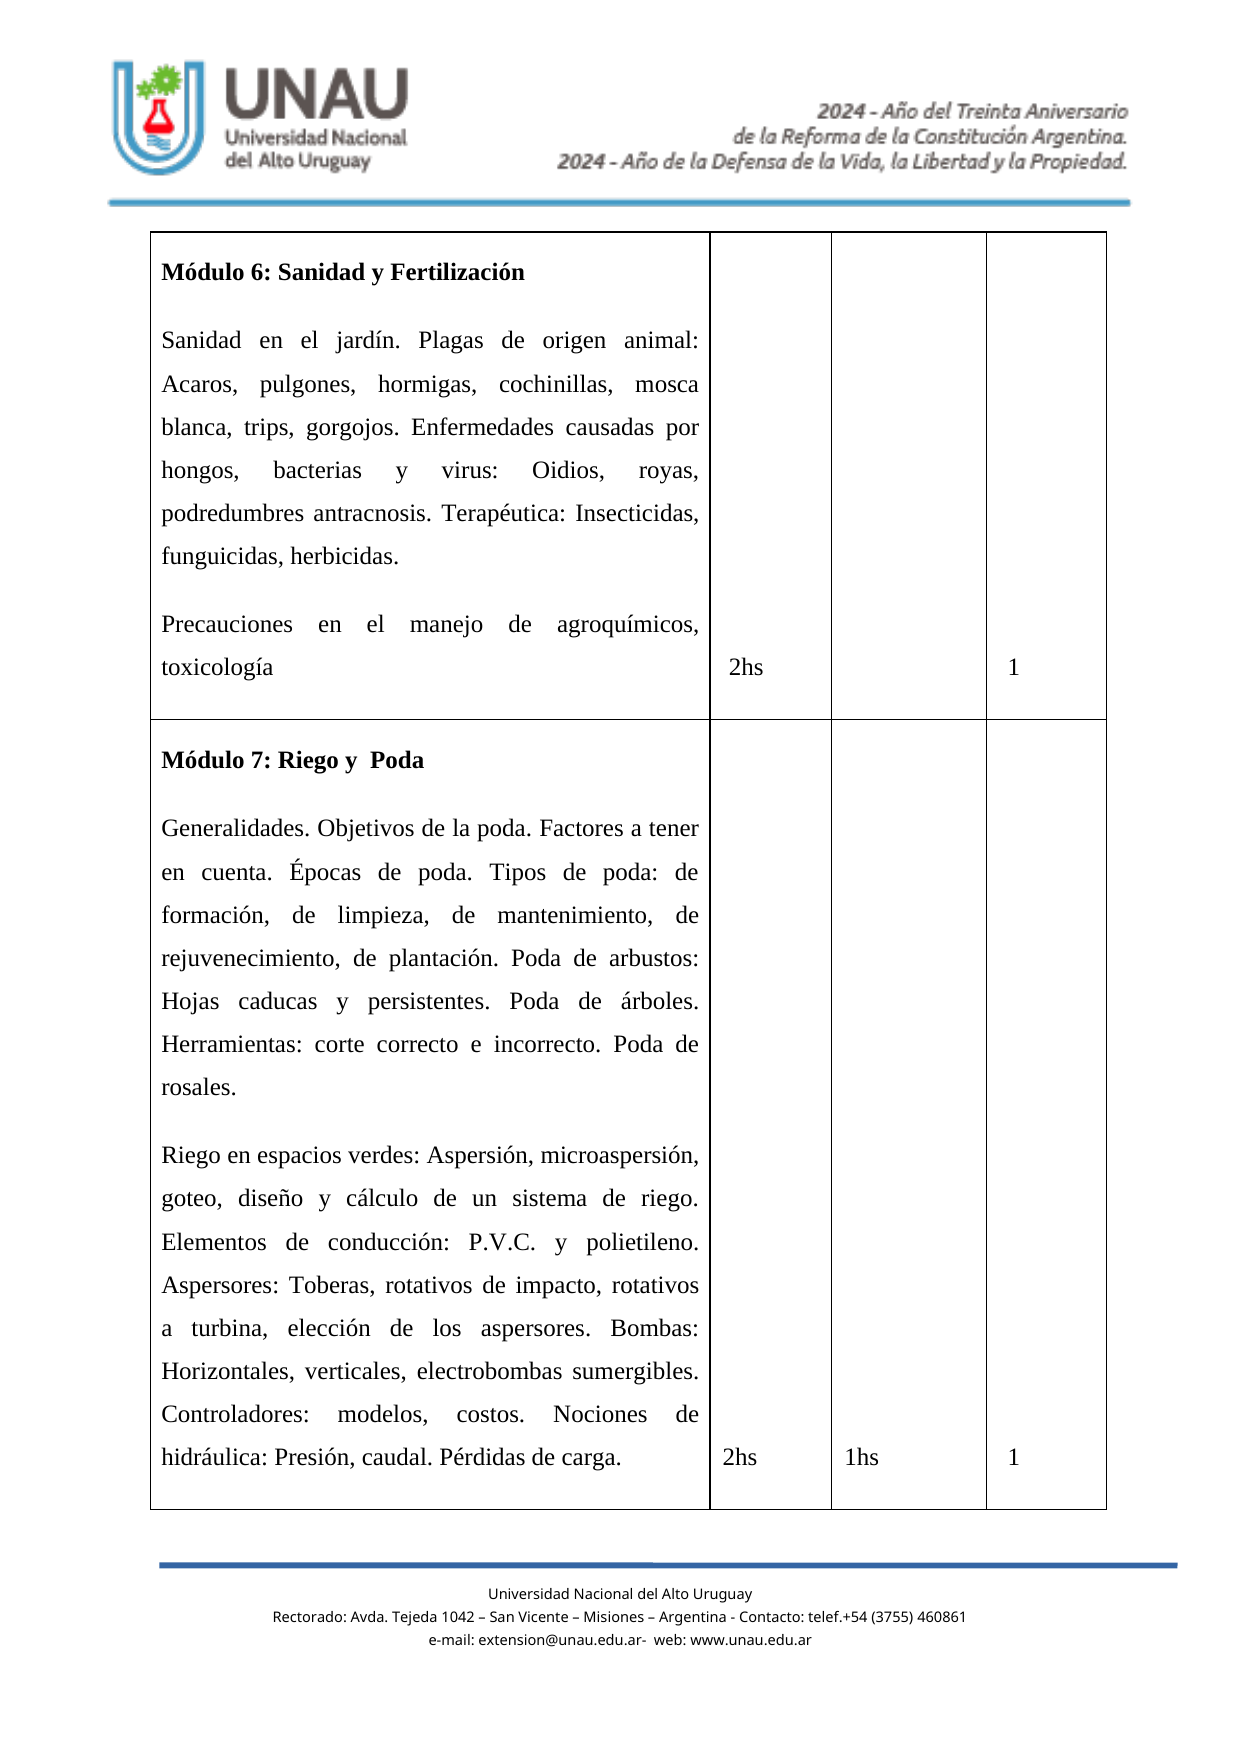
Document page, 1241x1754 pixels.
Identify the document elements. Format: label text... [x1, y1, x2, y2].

table_cell 1 [987, 720, 1106, 1509]
table_cell 2hs [711, 233, 831, 719]
table_cell 1hs [832, 720, 986, 1509]
table_cell Módulo 7: Riego y Poda Generalidades. Objetivos de la poda. Factores a tener en cuenta. Épocas de poda. Tipos de poda: de formación, de limpieza, de mantenimiento, de rejuvenecimiento, de plantación. Poda de arbustos: Hojas caducas y persistentes. Poda de árboles. Herramientas: corte correcto e incorrecto. Poda de rosales. Riego en espacios verdes: Aspersión, microaspersión, goteo, diseño y cálculo de un sistema de riego. Elementos de conducción: P.V.C. y polietileno. Aspersores: Toberas, rotativos de impacto, rotativos a turbina, elección de los aspersores. Bombas: Horizontales, verticales, electrobombas sumergibles. Controladores: modelos, costos. Nociones de hidráulica: Presión, caudal. Pérdidas de carga. [151, 720, 709, 1509]
picture [0, 6, 1241, 232]
table_cell [832, 233, 986, 719]
table_cell 1 [987, 233, 1106, 719]
table_cell 2hs [711, 720, 831, 1509]
table_cell Módulo 6: Sanidad y Fertilización Sanidad en el jardín. Plagas de origen animal: Acaros, pulgones, hormigas, cochinillas, mosca blanca, trips, gorgojos. Enfermedades causadas por hongos, bacterias y virus: Oidios, royas, podredumbres antracnosis. Terapéutica: Insecticidas, funguicidas, herbicidas. Precauciones en el manejo de agroquímicos, toxicología [151, 233, 709, 719]
